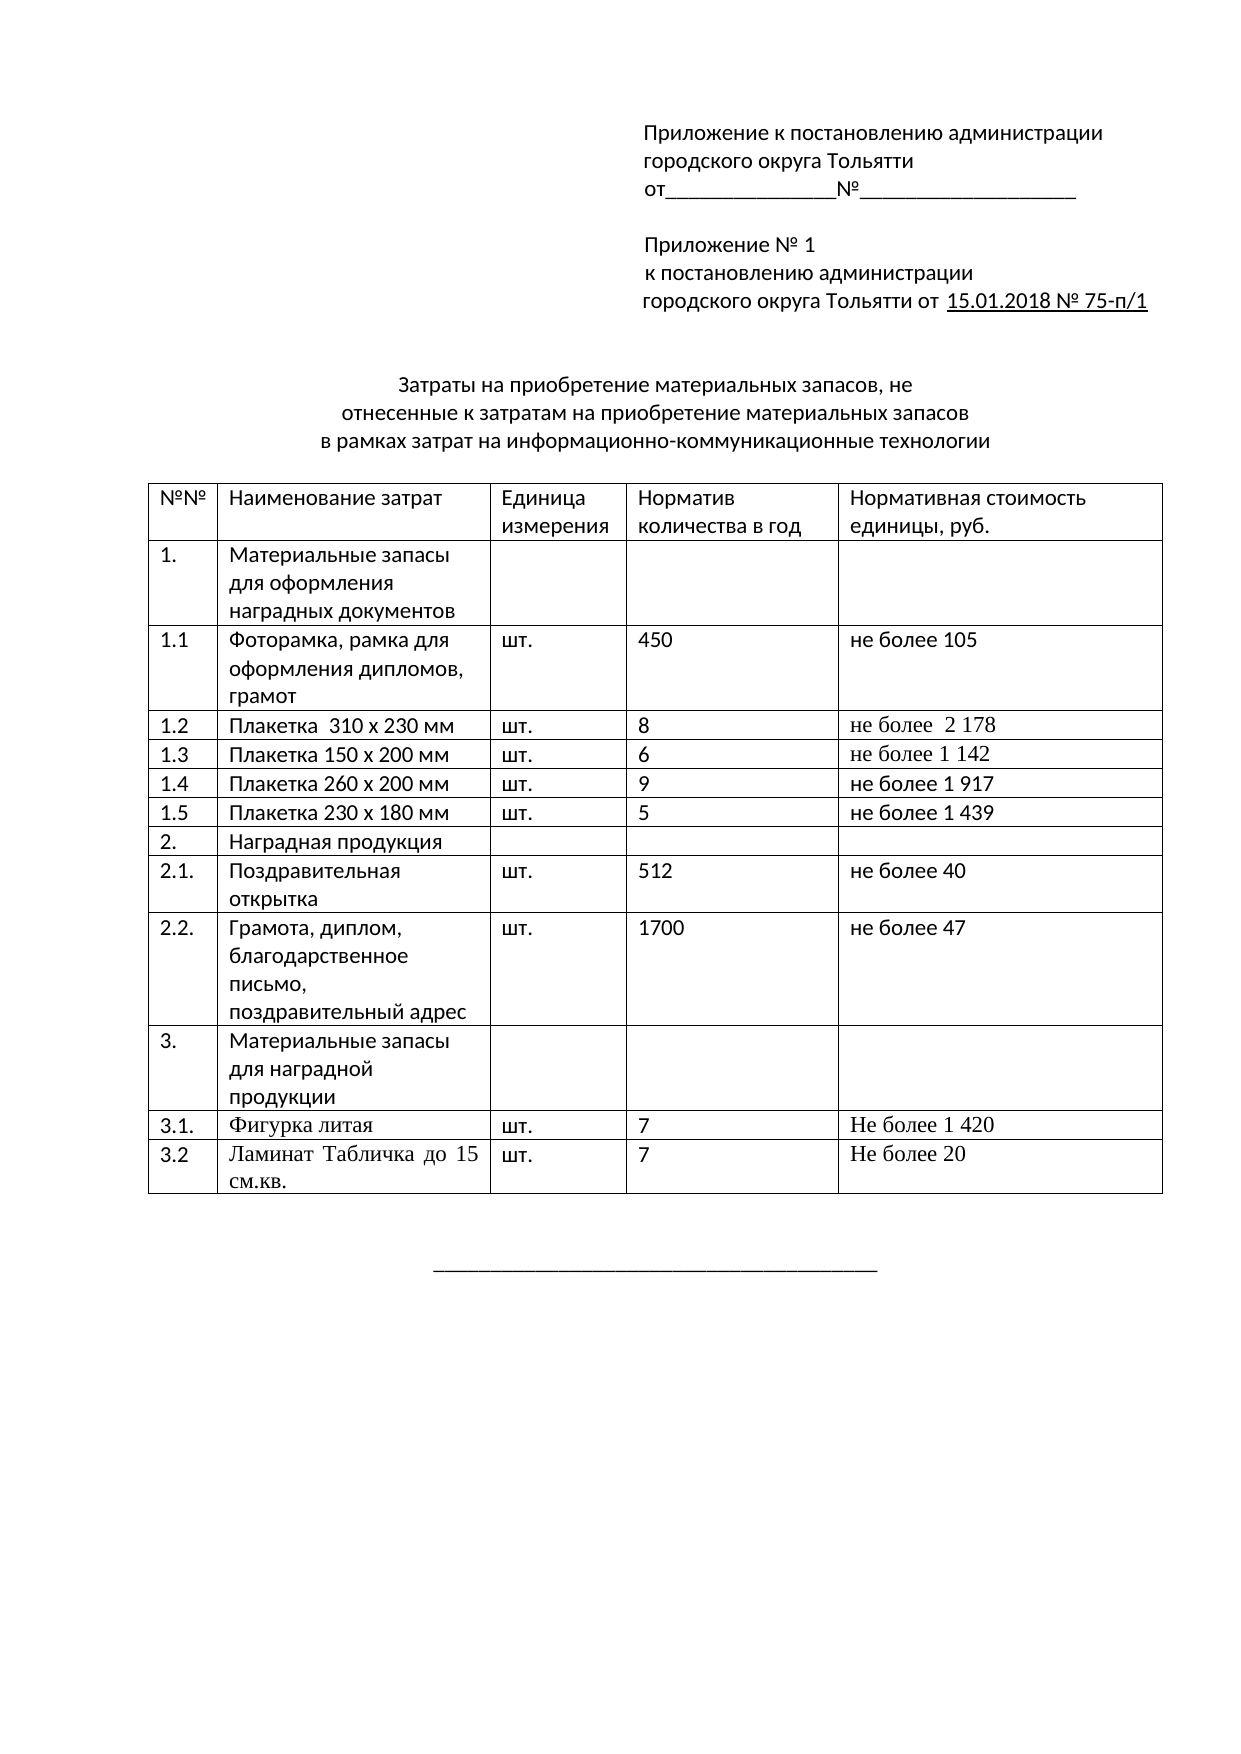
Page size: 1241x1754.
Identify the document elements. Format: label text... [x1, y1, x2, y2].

table_cell не более 1 917 [839, 769, 1162, 797]
table_cell не более 2 178 [839, 711, 1162, 739]
table_cell Материальные запасы для оформления наградных документов [218, 541, 490, 624]
table_cell [839, 827, 1162, 855]
table_cell 1. [149, 541, 217, 624]
table_cell шт. [491, 913, 626, 1025]
table_cell не более 1 439 [839, 798, 1162, 826]
table_cell шт. [491, 711, 626, 739]
table_cell Плакетка 310 х 230 мм [218, 711, 490, 739]
table_cell Плакетка 260 х 200 мм [218, 769, 490, 797]
table_cell [627, 541, 838, 624]
table_cell Фигурка литая [218, 1111, 490, 1139]
table_cell 5 [627, 798, 838, 826]
table_cell Наградная продукция [218, 827, 490, 855]
table_cell шт. [491, 769, 626, 797]
table_cell Плакетка 230 х 180 мм [218, 798, 490, 826]
table_cell шт. [491, 798, 626, 826]
table_cell не более 1 142 [839, 740, 1162, 768]
table_cell [491, 1026, 626, 1110]
text отнесенные к затратам на приобретение материальных запасов [159, 398, 1152, 426]
table_cell Не более 20 [839, 1140, 1162, 1193]
table_header Нормативная стоимость единицы, руб. [839, 484, 1162, 539]
table_cell 1.2 [149, 711, 217, 739]
table_cell шт. [491, 626, 626, 710]
table_cell [627, 827, 838, 855]
text от_______________№___________________ [159, 174, 1152, 202]
table_cell шт. [491, 740, 626, 768]
table_cell 2. [149, 827, 217, 855]
table_cell 450 [627, 626, 838, 710]
text _______________________________________ [159, 1247, 1152, 1275]
table_header №№ [149, 484, 217, 539]
table_cell не более 40 [839, 856, 1162, 912]
table_cell Фоторамка, рамка для оформления дипломов, грамот [218, 626, 490, 710]
table_cell 7 [627, 1111, 838, 1139]
table_cell 1.5 [149, 798, 217, 826]
table_cell Плакетка 150 х 200 мм [218, 740, 490, 768]
text Затраты на приобретение материальных запасов, не [159, 370, 1152, 398]
table_cell шт. [491, 856, 626, 912]
table_cell [491, 541, 626, 624]
text городского округа Тольятти [159, 146, 1152, 174]
table_cell 8 [627, 711, 838, 739]
table_cell шт. [491, 1140, 626, 1193]
text Приложение № 1 [159, 230, 1152, 258]
table_header Норматив количества в год [627, 484, 838, 539]
table_cell не более 47 [839, 913, 1162, 1025]
table_cell 1.1 [149, 626, 217, 710]
table_cell 7 [627, 1140, 838, 1193]
table_cell 3.1. [149, 1111, 217, 1139]
text в рамках затрат на информационно-коммуникационные технологии [159, 426, 1152, 454]
table_header Единица измерения [491, 484, 626, 539]
table_cell 3. [149, 1026, 217, 1110]
table_cell [839, 541, 1162, 624]
table_cell 1.3 [149, 740, 217, 768]
table_cell 6 [627, 740, 838, 768]
table_cell 1700 [627, 913, 838, 1025]
table_cell 3.2 [149, 1140, 217, 1193]
table_cell Не более 1 420 [839, 1111, 1162, 1139]
table_cell 2.1. [149, 856, 217, 912]
text к постановлению администрации [159, 258, 1152, 286]
table_cell Грамота, диплом, благодарственное письмо, поздравительный адрес [218, 913, 490, 1025]
text городского округа Тольятти от 15.01.2018 № 75-п/1 [159, 286, 1152, 314]
table_cell Ламинат Табличка до 15 см.кв. [218, 1140, 490, 1193]
table_cell 2.2. [149, 913, 217, 1025]
table_cell не более 105 [839, 626, 1162, 710]
table_cell [839, 1026, 1162, 1110]
table_cell шт. [491, 1111, 626, 1139]
table_cell Материальные запасы для наградной продукции [218, 1026, 490, 1110]
table_cell [491, 827, 626, 855]
table_cell 1.4 [149, 769, 217, 797]
text Приложение к постановлению администрации [159, 118, 1152, 146]
table_cell Поздравительная открытка [218, 856, 490, 912]
table_cell 512 [627, 856, 838, 912]
table_cell [627, 1026, 838, 1110]
table_header Наименование затрат [218, 484, 490, 539]
table_cell 9 [627, 769, 838, 797]
